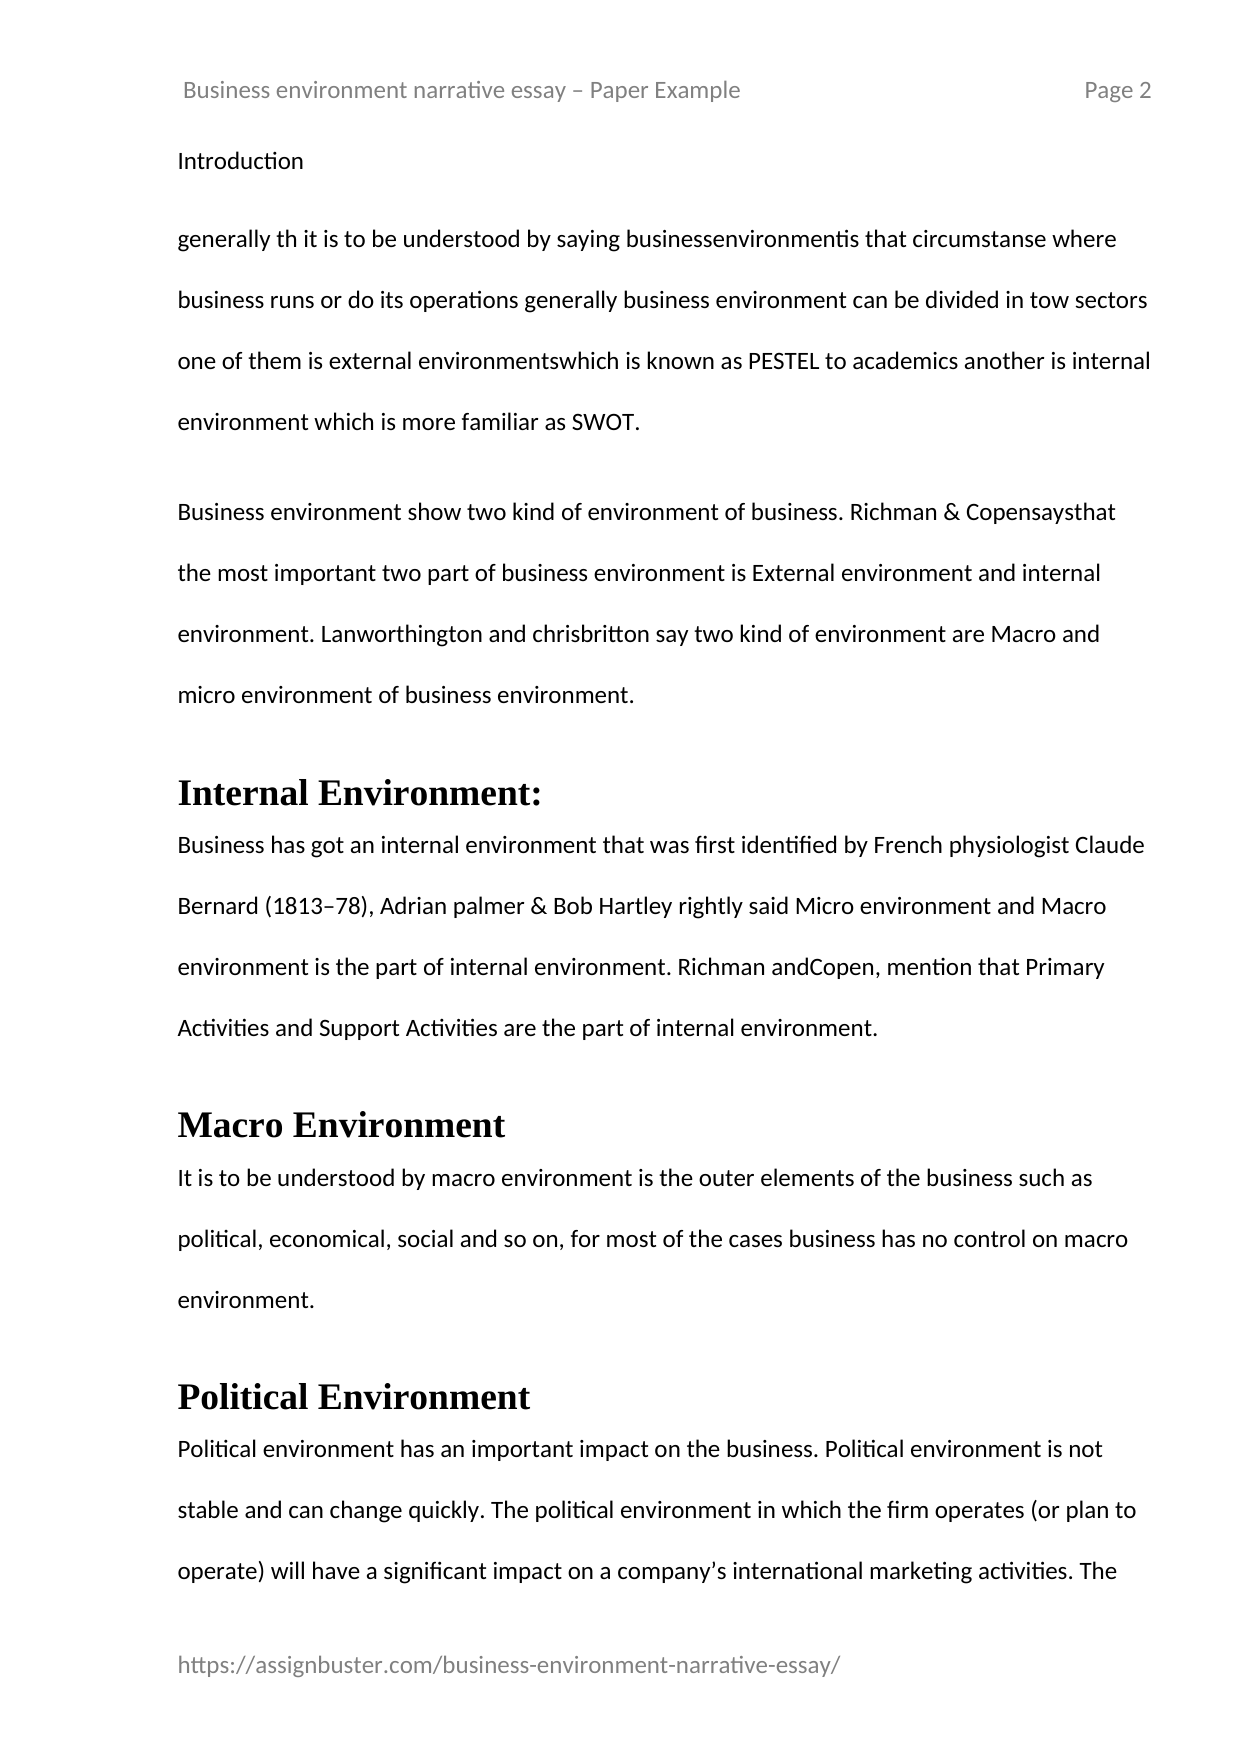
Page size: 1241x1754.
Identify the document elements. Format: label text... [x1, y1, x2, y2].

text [177, 1433, 1152, 1586]
text It is to be understood by macro environment is the outer elements of the business such as political, economical, social and so on, for most of the cases business has no control on macro environment. [177, 1162, 1152, 1314]
subtitle Internal Environment: [177, 770, 1152, 813]
text Introduction [177, 145, 1152, 176]
text Business environment show two kind of environment of business. Richman & Copensaysthat the most important two part of business environment is External environment and internal environment. Lanworthington and chrisbritton say two kind of environment are Macro and micro environment of business environment. [177, 496, 1152, 710]
subtitle Political Environment [177, 1374, 1152, 1417]
subtitle Macro Environment [177, 1103, 1152, 1146]
text Business has got an internal environment that was first identified by French physiologist Claude Bernard (1813–78), Adrian palmer & Bob Hartley rightly said Micro environment and Macro environment is the part of internal environment. Richman andCopen, mention that Primary Activities and Support Activities are the part of internal environment. [177, 829, 1152, 1043]
text generally th it is to be understood by saying businessenvironmentis that circumstanse where business runs or do its operations generally business environment can be divided in tow sectors one of them is external environmentswhich is known as PESTEL to academics another is internal environment which is more familiar as SWOT. [177, 223, 1152, 436]
